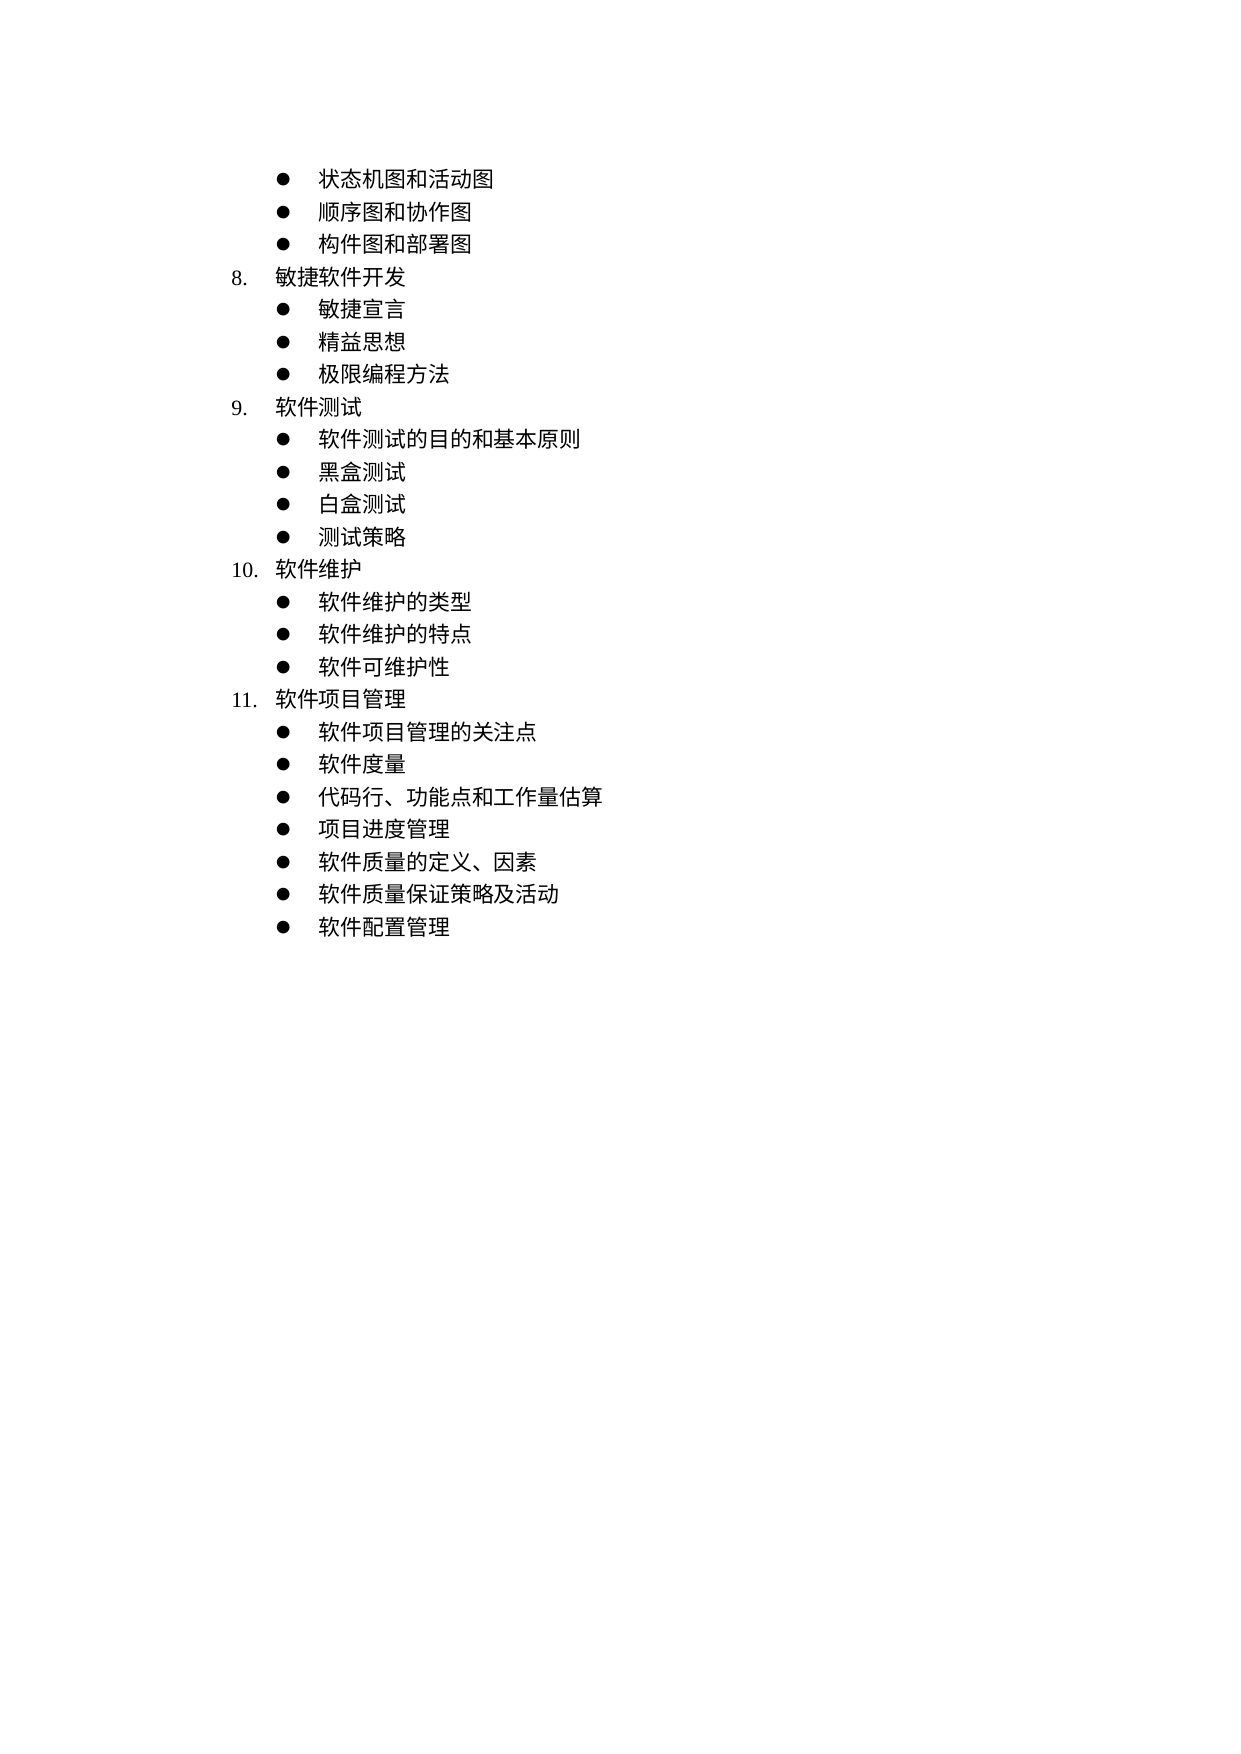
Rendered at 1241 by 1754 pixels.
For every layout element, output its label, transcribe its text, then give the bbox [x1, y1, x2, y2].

list 软件可维护性 [275, 649, 1053, 682]
list 测试策略 [275, 519, 1053, 552]
list 软件项目管理 [231, 682, 1053, 714]
list 极限编程方法 [275, 357, 1053, 389]
list 黑盒测试 [275, 454, 1053, 487]
list 项目进度管理 [275, 812, 1053, 844]
list 软件质量保证策略及活动 [275, 877, 1053, 909]
list 软件维护的类型 [275, 584, 1053, 617]
list 软件测试 [231, 389, 1053, 422]
list 顺序图和协作图 [275, 194, 1053, 227]
list 敏捷宣言 [275, 292, 1053, 324]
list 构件图和部署图 [275, 227, 1053, 259]
list 软件度量 [275, 747, 1053, 779]
list 精益思想 [275, 324, 1053, 357]
list 白盒测试 [275, 487, 1053, 519]
list 软件质量的定义、因素 [275, 844, 1053, 877]
list 软件测试的目的和基本原则 [275, 422, 1053, 454]
list 敏捷软件开发 [231, 259, 1053, 292]
list 代码行、功能点和工作量估算 [275, 779, 1053, 812]
list 状态机图和活动图 [275, 162, 1053, 194]
list 软件配置管理 [275, 909, 1053, 942]
list 软件项目管理的关注点 [275, 714, 1053, 747]
list 软件维护 [231, 552, 1053, 584]
list 软件维护的特点 [275, 617, 1053, 649]
